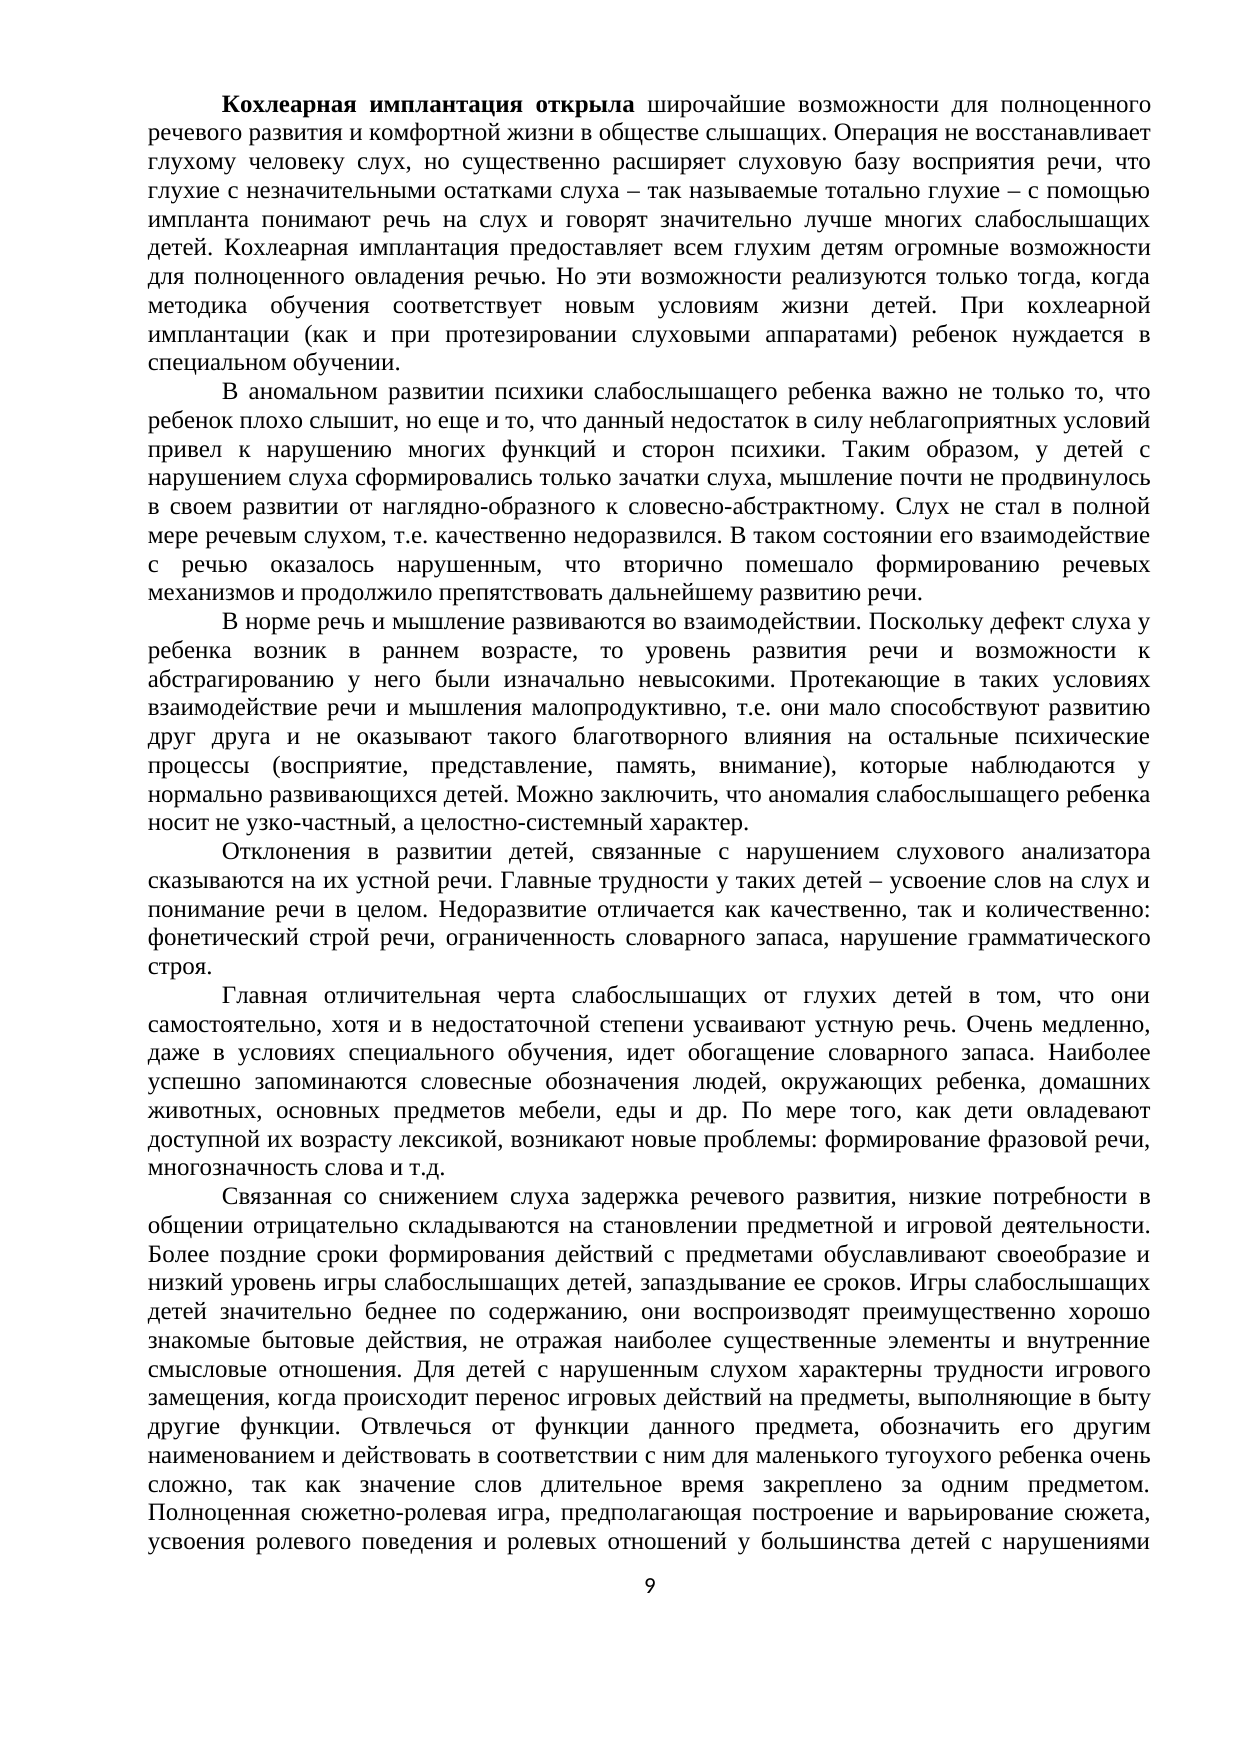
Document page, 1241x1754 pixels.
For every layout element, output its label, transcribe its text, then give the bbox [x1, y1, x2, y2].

text В аномальном развитии психики слабослышащего ребенка важно не только то, что ребенок плохо слышит, но еще и то, что данный недостаток в силу неблагоприятных условий привел к нарушению многих функций и сторон психики. Таким образом, у детей с нарушением слуха сформировались только зачатки слуха, мышление почти не продвинулось в своем развитии от наглядно-образного к словесно-абстрактному. Слух не стал в полной мере речевым слухом, т.е. качественно недоразвился. В таком состоянии его взаимодействие с речью оказалось нарушенным, что вторично помешало формированию речевых механизмов и продолжило препятствовать дальнейшему развитию речи. [148, 376, 1152, 606]
text В норме речь и мышление развиваются во взаимодействии. Поскольку дефект слуха у ребенка возник в раннем возрасте, то уровень развития речи и возможности к абстрагированию у него были изначально невысокими. Протекающие в таких условиях взаимодействие речи и мышления малопродуктивно, т.е. они мало способствуют развитию друг друга и не оказывают такого благотворного влияния на остальные психические процессы (восприятие, представление, память, внимание), которые наблюдаются у нормально развивающихся детей. Можно заключить, что аномалия слабослышащего ребенка носит не узко-частный, а целостно-системный характер. [148, 606, 1152, 836]
text Главная отличительная черта слабослышащих от глухих детей в том, что они самостоятельно, хотя и в недостаточной степени усваивают устную речь. Очень медленно, даже в условиях специального обучения, идет обогащение словарного запаса. Наиболее успешно запоминаются словесные обозначения людей, окружающих ребенка, домашних животных, основных предметов мебели, еды и др. По мере того, как дети овладевают доступной их возрасту лексикой, возникают новые проблемы: формирование фразовой речи, многозначность слова и т.д. [148, 980, 1152, 1181]
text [148, 1181, 1152, 1555]
text Отклонения в развитии детей, связанные с нарушением слухового анализатора сказываются на их устной речи. Главные трудности у таких детей – усвоение слов на слух и понимание речи в целом. Недоразвитие отличается как качественно, так и количественно: фонетический строй речи, ограниченность словарного запаса, нарушение грамматического строя. [148, 836, 1152, 980]
text Кохлеарная имплантация открыла широчайшие возможности для полноценного речевого развития и комфортной жизни в обществе слышащих. Операция не восстанавливает глухому человеку слух, но существенно расширяет слуховую базу восприятия речи, что глухие с незначительными остатками слуха – так называемые тотально глухие – с помощью импланта понимают речь на слух и говорят значительно лучше многих слабослышащих детей. Кохлеарная имплантация предоставляет всем глухим детям огромные возможности для полноценного овладения речью. Но эти возможности реализуются только тогда, когда методика обучения соответствует новым условиям жизни детей. При кохлеарной имплантации (как и при протезировании слуховыми аппаратами) ребенок нуждается в специальном обучении. [148, 89, 1152, 376]
